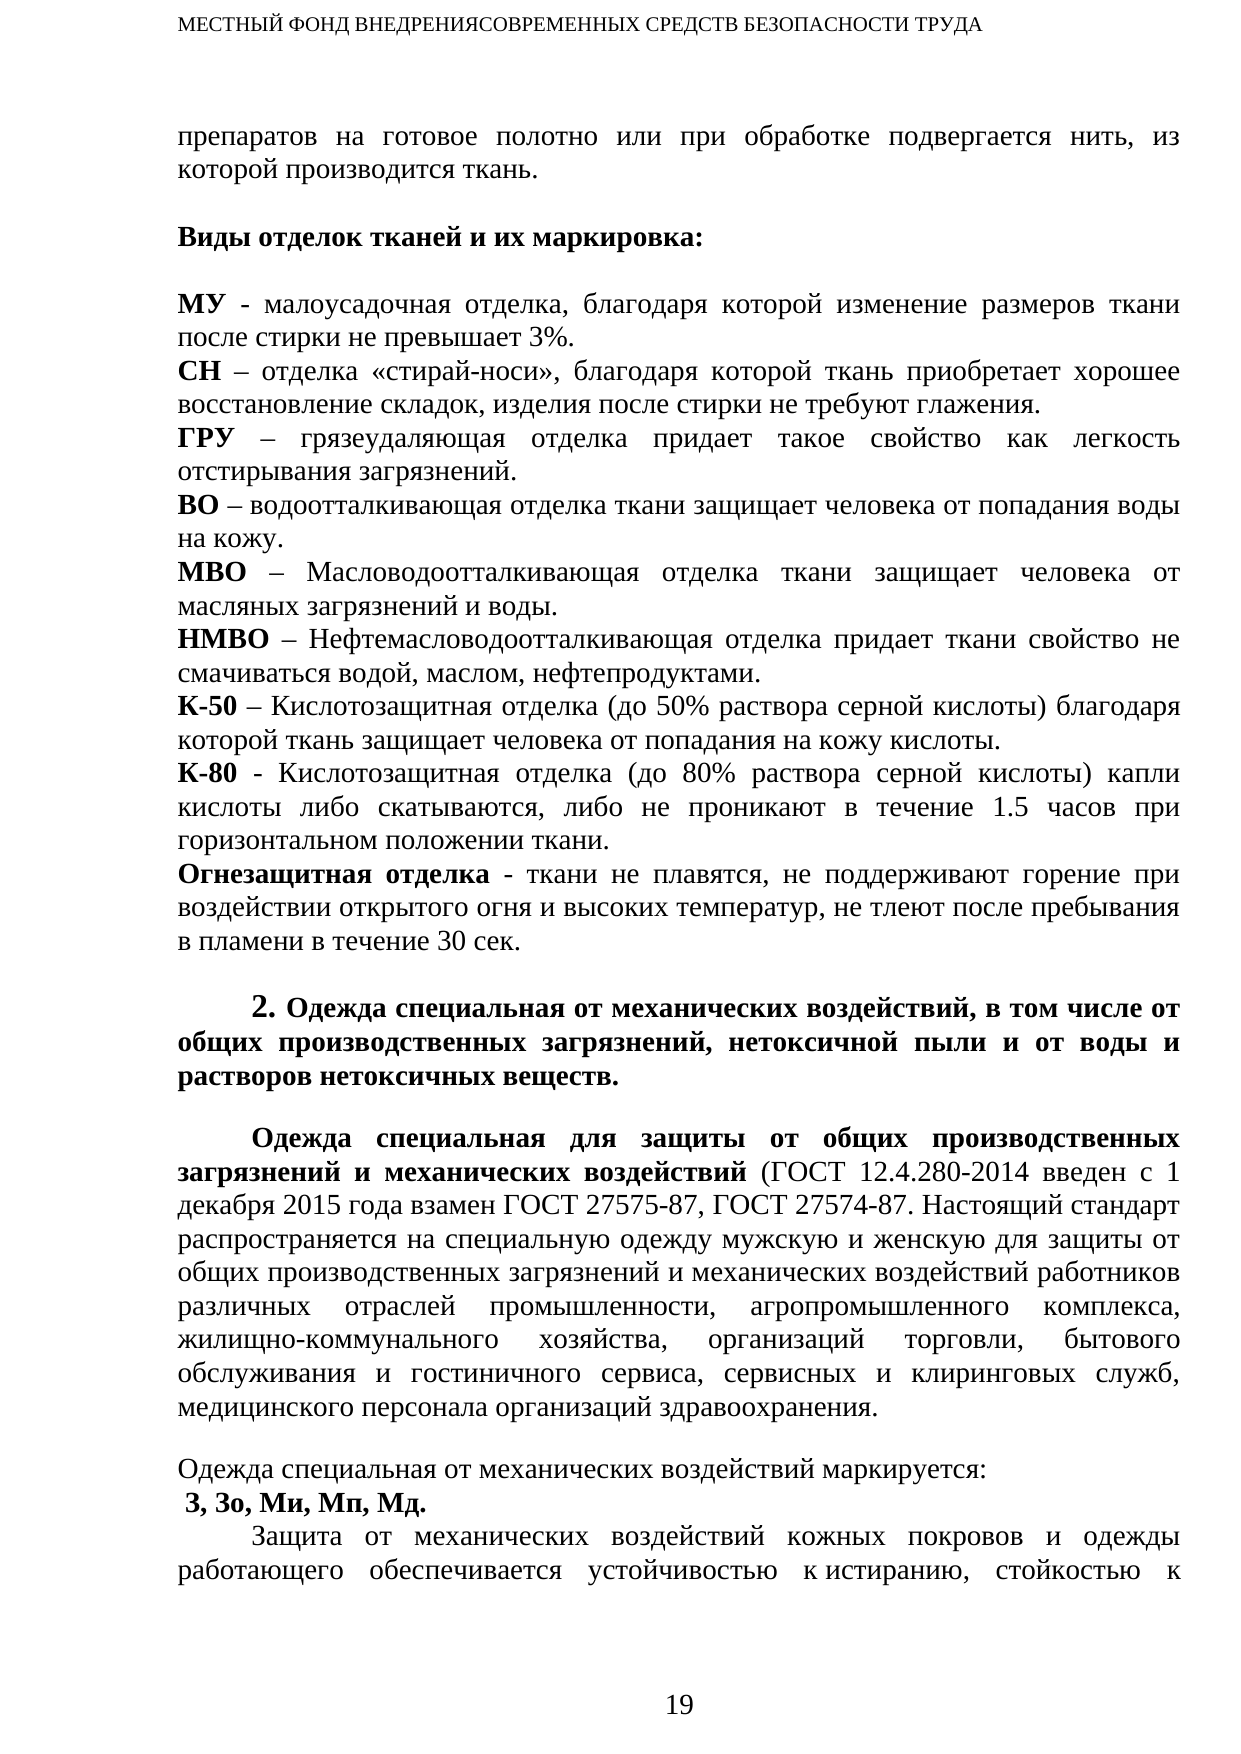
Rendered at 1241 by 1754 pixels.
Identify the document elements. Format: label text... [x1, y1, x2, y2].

text Огнезащитная отделка - ткани не плавятся, не поддерживают горение при воздействии открытого огня и высоких температур, не тлеют после пребывания в пламени в течение 30 сек. [177, 856, 1181, 957]
text К-80 - Кислотозащитная отделка (до 80% раствора серной кислоты) капли кислоты либо скатываются, либо не проникают в течение 1.5 часов при горизонтальном положении ткани. [177, 755, 1181, 856]
text НМВО – Нефтемасловодоотталкивающая отделка придает ткани свойство не смачиваться водой, маслом, нефтепродуктами. [177, 621, 1181, 688]
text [177, 118, 1181, 185]
text МВО – Масловодоотталкивающая отделка ткани защищает человека от масляных загрязнений и воды. [177, 554, 1181, 621]
text 2. Одежда специальная от механических воздействий, в том числе от общих производственных загрязнений, нетоксичной пыли и от воды и растворов нетоксичных веществ. [177, 986, 1181, 1091]
text Виды отделок тканей и их маркировка: [177, 219, 1181, 252]
text З, Зо, Ми, Мп, Мд. [177, 1485, 1181, 1518]
text Одежда специальная от механических воздействий маркируется: [177, 1451, 1181, 1485]
text ВО – водоотталкивающая отделка ткани защищает человека от попадания воды на кожу. [177, 487, 1181, 554]
text К-50 – Кислотозащитная отделка (до 50% раствора серной кислоты) благодаря которой ткань защищает человека от попадания на кожу кислоты. [177, 688, 1181, 755]
text СН – отделка «стирай-носи», благодаря которой ткань приобретает хорошее восстановление складок, изделия после стирки не требуют глажения. [177, 353, 1181, 420]
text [177, 1518, 1181, 1586]
text МУ - малоусадочная отделка, благодаря которой изменение размеров ткани после стирки не превышает 3%. [177, 286, 1181, 353]
text Одежда специальная для защиты от общих производственных загрязнений и механических воздействий (ГОСТ 12.4.280-2014 введен с 1 декабря 2015 года взамен ГОСТ 27575-87, ГОСТ 27574-87. Настоящий стандарт распространяется на специальную одежду мужскую и женскую для защиты от общих производственных загрязнений и механических воздействий работников различных отраслей промышленности, агропромышленного комплекса, жилищно-коммунального хозяйства, организаций торговли, бытового обслуживания и гостиничного сервиса, сервисных и клиринговых служб, медицинского персонала организаций здравоохранения. [177, 1120, 1181, 1422]
text ГРУ – грязеудаляющая отделка придает такое свойство как легкость отстирывания загрязнений. [177, 420, 1181, 487]
